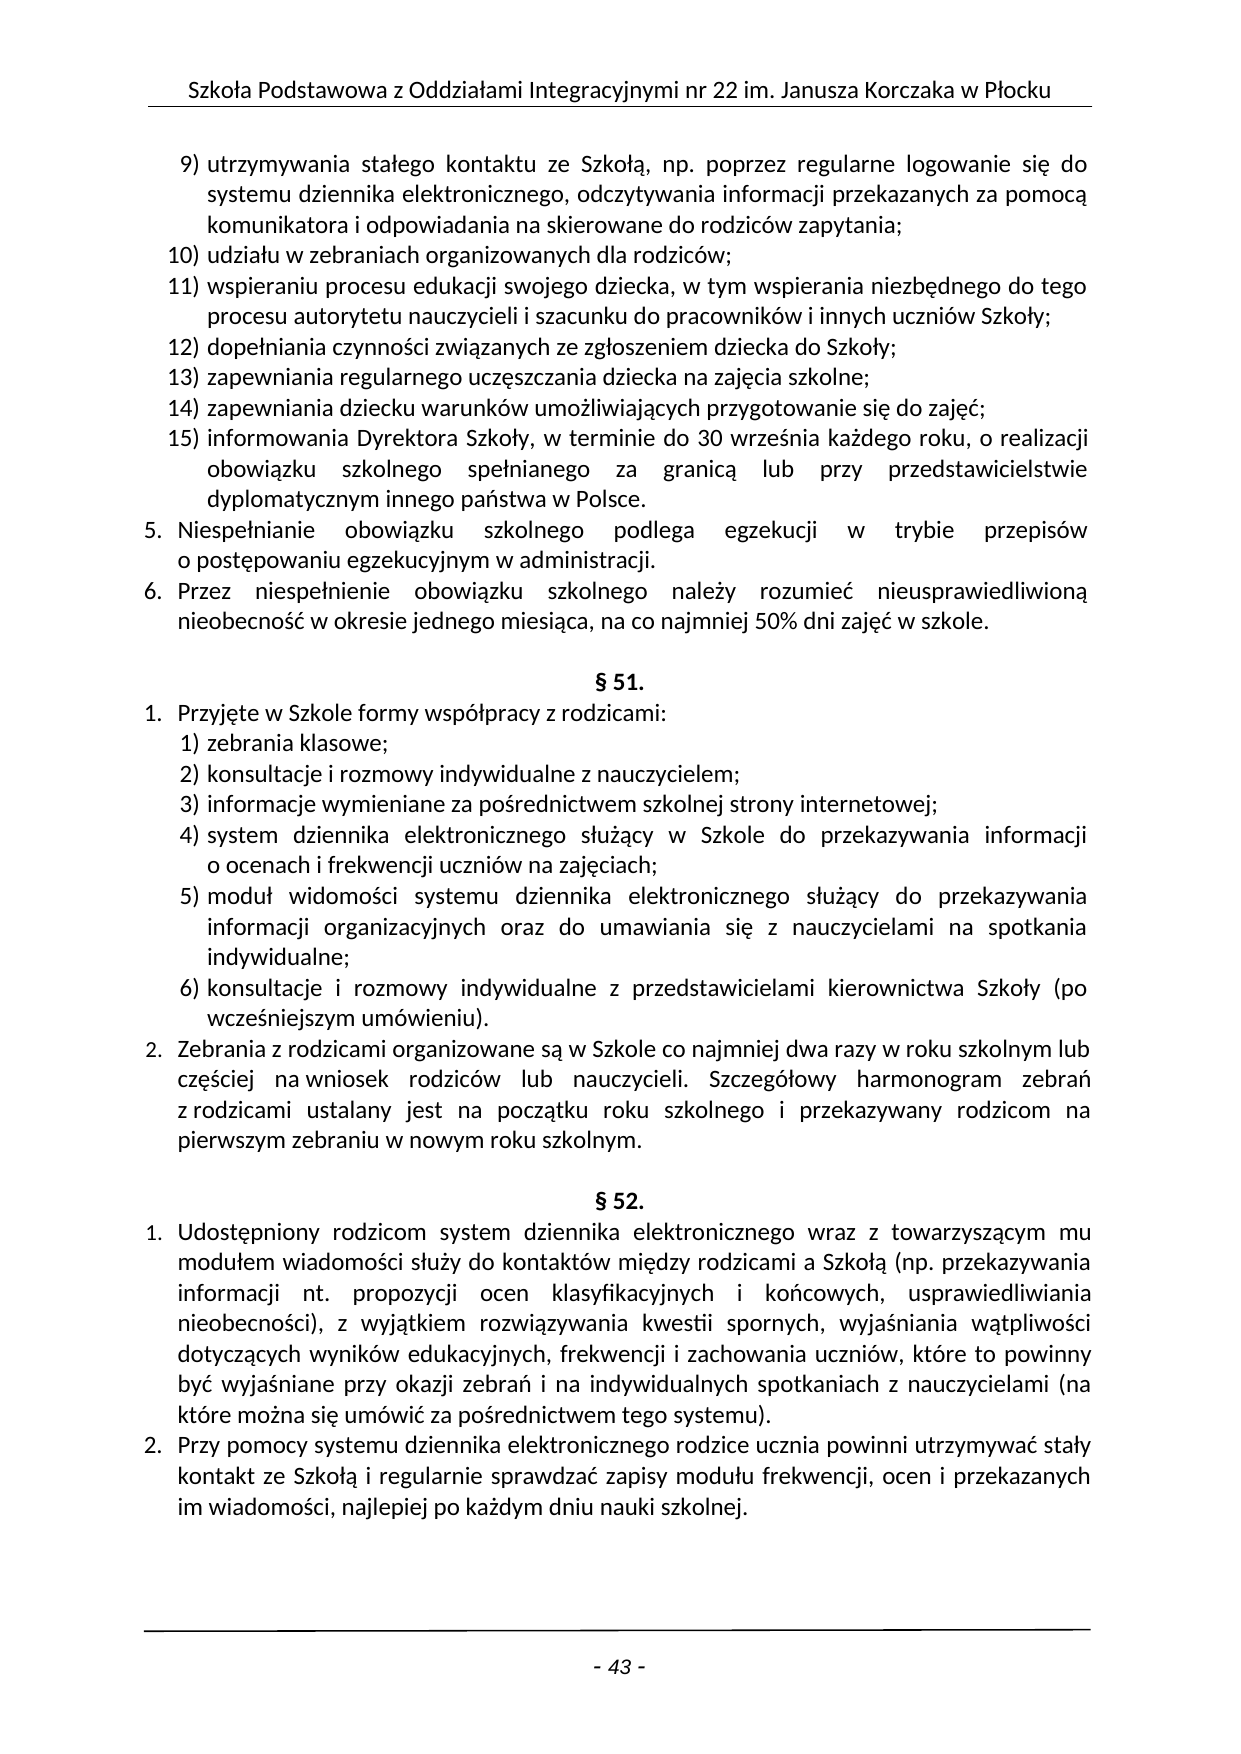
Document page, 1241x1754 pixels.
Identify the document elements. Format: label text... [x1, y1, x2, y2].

list udziału w zebraniach organizowanych dla rodziców; [200, 239, 1088, 270]
list zebrania klasowe; [200, 728, 1088, 758]
list informowania Dyrektora Szkoły, w terminie do 30 września każdego roku, o realizacji obowiązku szkolnego spełnianego za granicą lub przy przedstawicielstwie dyplomatycznym innego państwa w Polsce. [200, 422, 1088, 514]
list konsultacje i rozmowy indywidualne z przedstawicielami kierownictwa Szkoły (po wcześniejszym umówieniu). [200, 972, 1088, 1033]
list Przyjęte w Szkole formy współpracy z rodzicami: [162, 697, 1092, 728]
list wspieraniu procesu edukacji swojego dziecka, w tym wspierania niezbędnego do tego procesu autorytetu nauczycieli i szacunku do pracowników i innych uczniów Szkoły; [200, 270, 1088, 331]
list Udostępniony rodzicom system dziennika elektronicznego wraz z towarzyszącym mu modułem wiadomości służy do kontaktów między rodzicami a Szkołą (np. przekazywania informacji nt. propozycji ocen klasyfikacyjnych i końcowych, usprawiedliwiania nieobecności), z wyjątkiem rozwiązywania kwestii spornych, wyjaśniania wątpliwości dotyczących wyników edukacyjnych, frekwencji i zachowania uczniów, które to powinny być wyjaśniane przy okazji zebrań i na indywidualnych spotkaniach z nauczycielami (na które można się umówić za pośrednictwem tego systemu). [162, 1216, 1092, 1429]
list Przy pomocy systemu dziennika elektronicznego rodzice ucznia powinni utrzymywać stały kontakt ze Szkołą i regularnie sprawdzać zapisy modułu frekwencji, ocen i przekazanych im wiadomości, najlepiej po każdym dniu nauki szkolnej. [162, 1429, 1092, 1521]
list informacje wymieniane za pośrednictwem szkolnej strony internetowej; [200, 789, 1088, 819]
list dopełniania czynności związanych ze zgłoszeniem dziecka do Szkoły; [200, 331, 1088, 361]
list Niespełnianie obowiązku szkolnego podlega egzekucji w trybie przepisów o postępowaniu egzekucyjnym w administracji. [162, 514, 1089, 575]
list Przez niespełnienie obowiązku szkolnego należy rozumieć nieusprawiedliwioną nieobecność w okresie jednego miesiąca, na co najmniej 50% dni zajęć w szkole. [162, 575, 1089, 636]
list system dziennika elektronicznego służący w Szkole do przekazywania informacji o ocenach i frekwencji uczniów na zajęciach; [200, 819, 1088, 880]
list zapewniania dziecku warunków umożliwiających przygotowanie się do zajęć; [200, 392, 1088, 422]
list zapewniania regularnego uczęszczania dziecka na zajęcia szkolne; [200, 361, 1088, 392]
list utrzymywania stałego kontaktu ze Szkołą, np. poprzez regularne logowanie się do systemu dziennika elektronicznego, odczytywania informacji przekazanych za pomocą komunikatora i odpowiadania na skierowane do rodziców zapytania; [200, 148, 1088, 239]
list Zebrania z rodzicami organizowane są w Szkole co najmniej dwa razy w roku szkolnym lub częściej na wniosek rodziców lub nauczycieli. Szczegółowy harmonogram zebrań z rodzicami ustalany jest na początku roku szkolnego i przekazywany rodzicom na pierwszym zebraniu w nowym roku szkolnym. [162, 1033, 1092, 1155]
list konsultacje i rozmowy indywidualne z nauczycielem; [200, 758, 1088, 789]
list moduł widomości systemu dziennika elektronicznego służący do przekazywania informacji organizacyjnych oraz do umawiania się z nauczycielami na spotkania indywidualne; [200, 880, 1088, 972]
